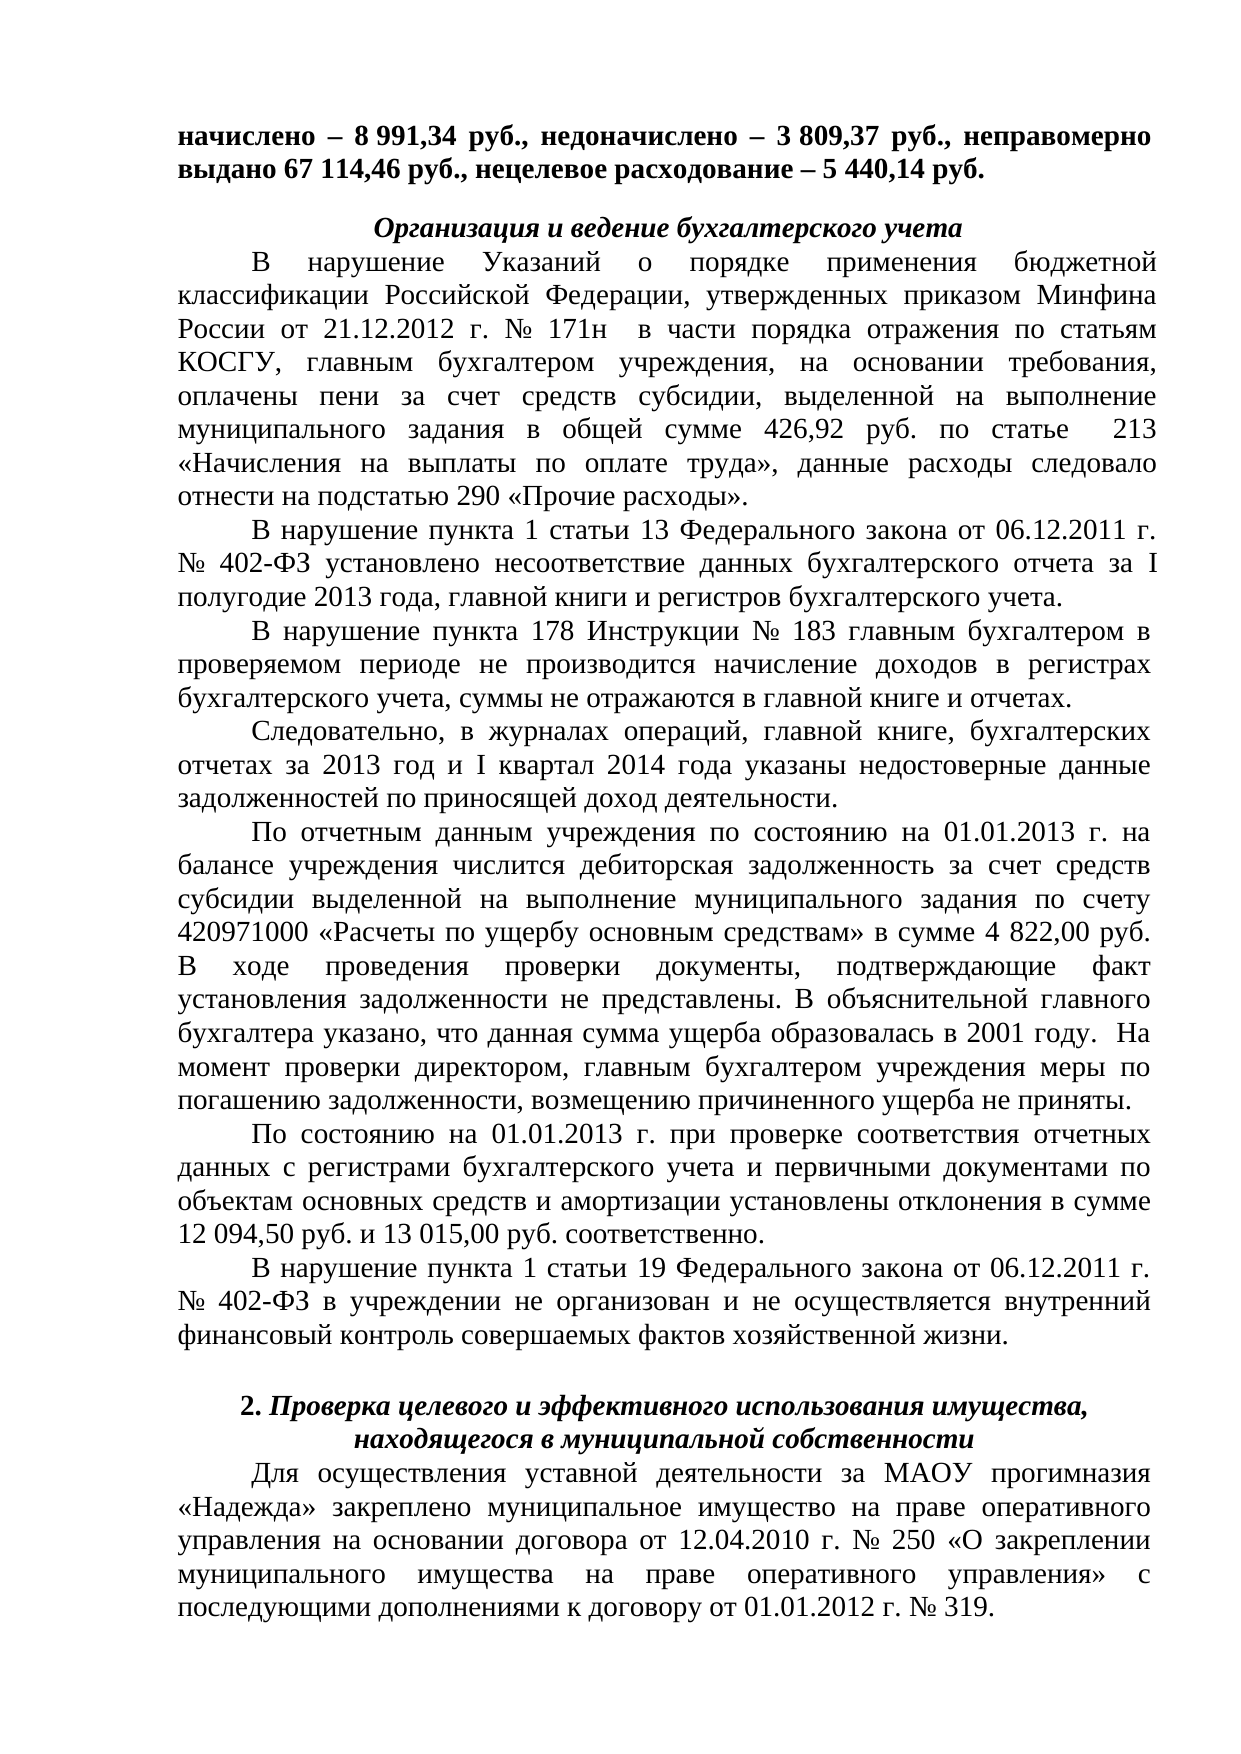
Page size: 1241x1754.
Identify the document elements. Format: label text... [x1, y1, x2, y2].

text В нарушение Указаний о порядке применения бюджетной классификации Российской Федерации, утвержденных приказом Минфина России от 21.12.2012 г. № 171н в части порядка отражения по статьям КОСГУ, главным бухгалтером учреждения, на основании требования, оплачены пени за счет средств субсидии, выделенной на выполнение муниципального задания в общей сумме 426,92 руб. по статье 213 «Начисления на выплаты по оплате труда», данные расходы следовало отнести на подстатью 290 «Прочие расходы». [177, 244, 1158, 512]
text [177, 118, 1152, 185]
text 2. Проверка целевого и эффективного использования имущества, находящегося в муниципальной собственности [177, 1388, 1152, 1455]
text Для осуществления уставной деятельности за МАОУ прогимназия «Надежда» закреплено муниципальное имущество на праве оперативного управления на основании договора от 12.04.2010 г. № 250 «О закреплении муниципального имущества на праве оперативного управления» с последующими дополнениями к договору от 01.01.2012 г. № 319. [177, 1455, 1152, 1623]
text В нарушение пункта 1 статьи 13 Федерального закона от 06.12.2011 г. № 402-ФЗ установлено несоответствие данных бухгалтерского отчета за I полугодие 2013 года, главной книги и регистров бухгалтерского учета. [177, 512, 1158, 613]
text В нарушение пункта 178 Инструкции № 183 главным бухгалтером в проверяемом периоде не производится начисление доходов в регистрах бухгалтерского учета, суммы не отражаются в главной книге и отчетах. [177, 613, 1152, 713]
text По отчетным данным учреждения по состоянию на 01.01.2013 г. на балансе учреждения числится дебиторская задолженность за счет средств субсидии выделенной на выполнение муниципального задания по счету 420971000 «Расчеты по ущербу основным средствам» в сумме 4 822,00 руб. В ходе проведения проверки документы, подтверждающие факт установления задолженности не представлены. В объяснительной главного бухгалтера указано, что данная сумма ущерба образовалась в 2001 году. На момент проверки директором, главным бухгалтером учреждения меры по погашению задолженности, возмещению причиненного ущерба не приняты. [177, 814, 1152, 1116]
text Следовательно, в журналах операций, главной книге, бухгалтерских отчетах за 2013 год и I квартал 2014 года указаны недостоверные данные задолженностей по приносящей доход деятельности. [177, 713, 1152, 814]
text В нарушение пункта 1 статьи 19 Федерального закона от 06.12.2011 г. № 402-ФЗ в учреждении не организован и не осуществляется внутренний финансовый контроль совершаемых фактов хозяйственной жизни. [177, 1250, 1152, 1351]
text Организация и ведение бухгалтерского учета [177, 210, 1152, 244]
text По состоянию на 01.01.2013 г. при проверке соответствия отчетных данных с регистрами бухгалтерского учета и первичными документами по объектам основных средств и амортизации установлены отклонения в сумме 12 094,50 руб. и 13 015,00 руб. соответственно. [177, 1116, 1152, 1250]
